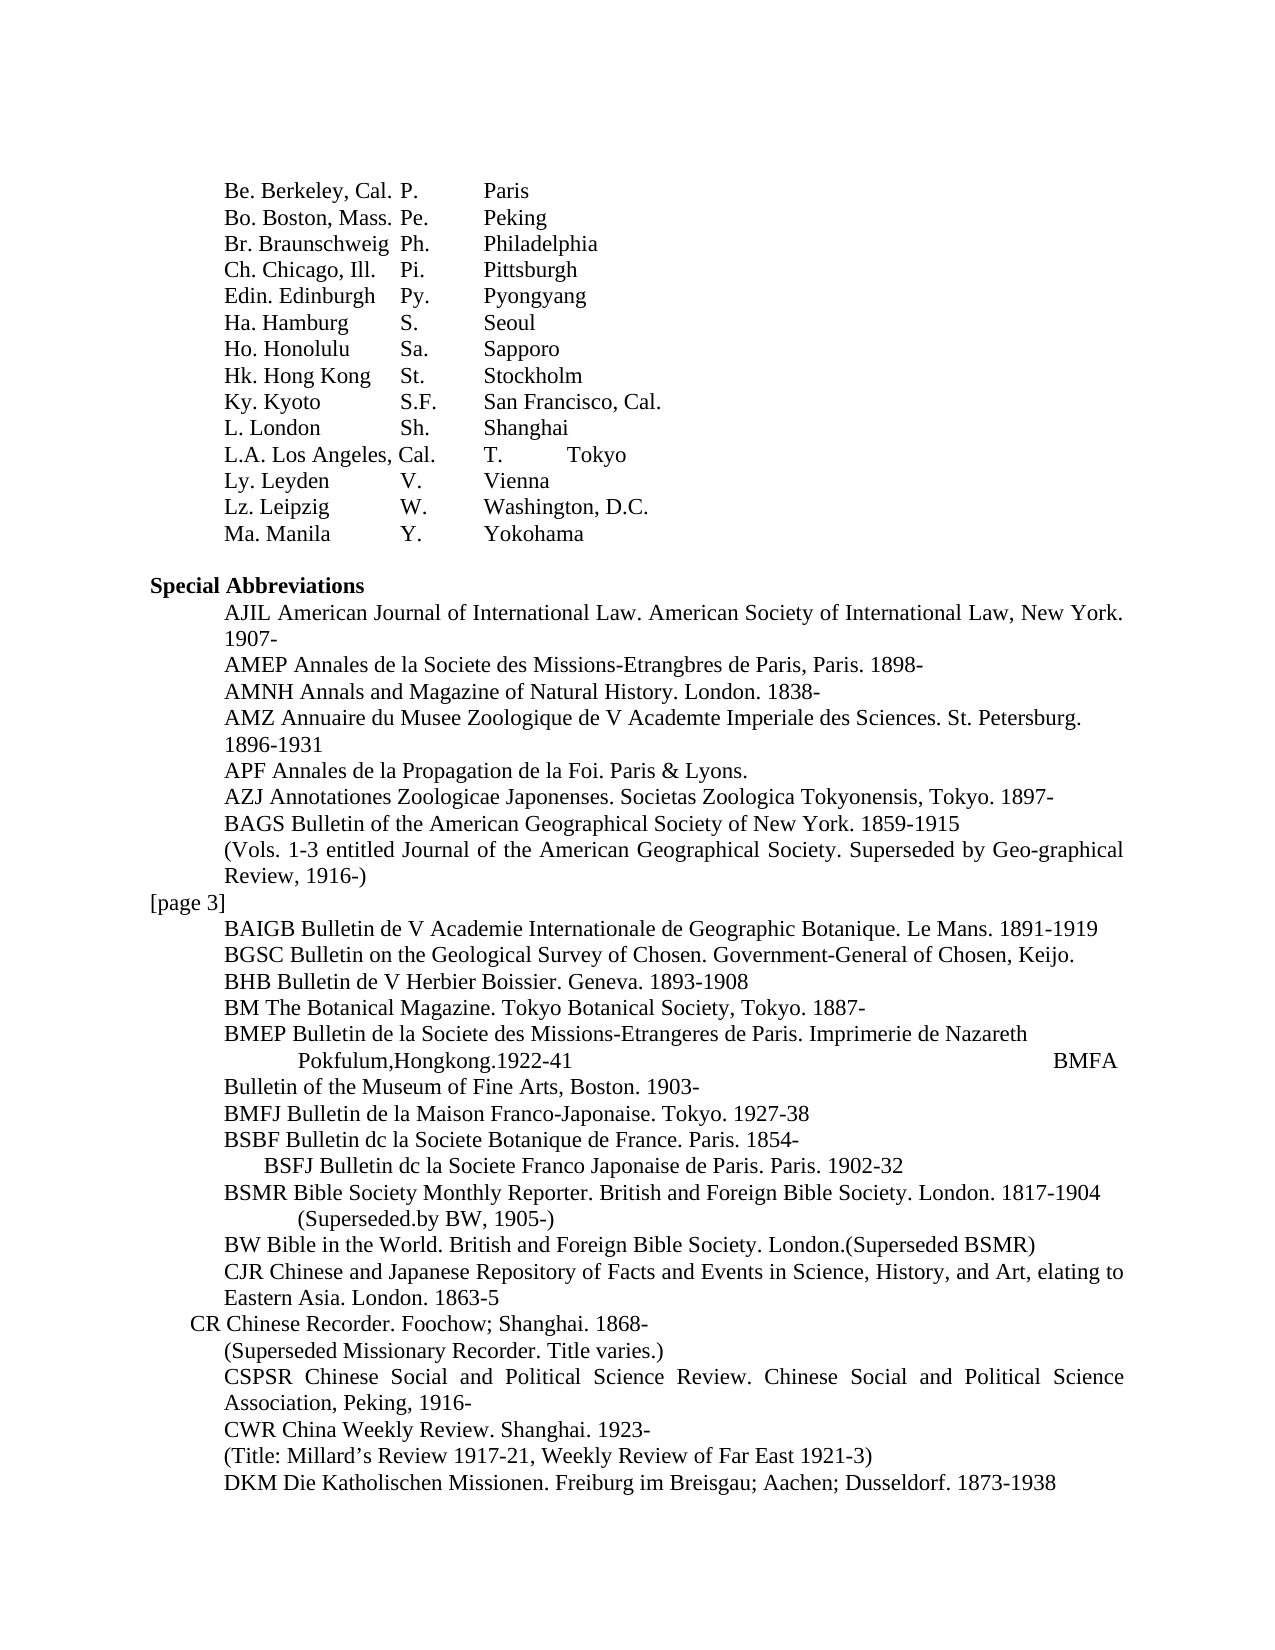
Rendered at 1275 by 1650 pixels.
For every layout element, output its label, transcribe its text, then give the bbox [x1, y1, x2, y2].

text BMEP Bulletin de la Societe des Missions-Etrangeres de Paris. Imprimerie de Nazareth [150, 1021, 1125, 1047]
text Ky. Kyoto S.F. San Francisco, Cal. [150, 388, 1125, 414]
text Br. Braunschweig Ph. Philadelphia [150, 230, 1125, 256]
text BMFJ Bulletin de la Maison Franco-Japonaise. Tokyo. 1927-38 [224, 1099, 1125, 1126]
text Ch. Chicago, Ill. Pi. Pittsburgh [150, 256, 1125, 283]
text L. London Sh. Shanghai [150, 414, 1125, 441]
text CWR China Weekly Review. Shanghai. 1923- [224, 1416, 1125, 1442]
text AMNH Annals and Magazine of Natural History. London. 1838- [150, 678, 1125, 704]
text [page 3] [150, 889, 1125, 915]
text CR Chinese Recorder. Foochow; Shanghai. 1868- [150, 1310, 1125, 1337]
text BAIGB Bulletin de V Academie Internationale de Geographic Botanique. Le Mans. 1891-1919 [150, 915, 1125, 941]
text (Vols. 1-3 entitled Journal of the American Geographical Society. Superseded by Geo-graphical Review, 1916-) [224, 836, 1125, 889]
text APF Annales de la Propagation de la Foi. Paris & Lyons. [150, 757, 1125, 783]
text BSBF Bulletin dc la Societe Botanique de France. Paris. 1854- [150, 1126, 1125, 1152]
text Special Abbreviations [150, 572, 1125, 599]
text BHB Bulletin de V Herbier Boissier. Geneva. 1893-1908 [150, 968, 1125, 994]
text Pokfulum,Hongkong.1922-41 BMFA Bulletin of the Museum of Fine Arts, Boston. 1903- [224, 1047, 1125, 1099]
text BGSC Bulletin on the Geological Survey of Chosen. Government-General of Chosen, Keijo. [150, 941, 1125, 968]
text BW Bible in the World. British and Foreign Bible Society. London.(Superseded BSMR) [224, 1231, 1125, 1258]
text BM The Botanical Magazine. Tokyo Botanical Society, Tokyo. 1887- [150, 994, 1125, 1021]
text 1896-1931 [150, 731, 1125, 757]
text Ho. Honolulu Sa. Sapporo [150, 335, 1125, 362]
text Ly. Leyden V. Vienna [150, 467, 1125, 493]
text CSPSR Chinese Social and Political Science Review. Chinese Social and Political Science Association, Peking, 1916- [224, 1363, 1125, 1416]
text Be. Berkeley, Cal. P. Paris [150, 177, 1125, 203]
text Hk. Hong Kong St. Stockholm [150, 362, 1125, 388]
text (Superseded.by BW, 1905-) [224, 1205, 1125, 1231]
text Ma. Manila Y. Yokohama [150, 520, 1125, 546]
text BAGS Bulletin of the American Geographical Society of New York. 1859-1915 [150, 810, 1125, 836]
text (Superseded Missionary Recorder. Title varies.) [224, 1337, 1125, 1363]
text AZJ Annotationes Zoologicae Japonenses. Societas Zoologica Tokyonensis, Tokyo. 1897- [150, 783, 1125, 810]
text Edin. Edinburgh Py. Pyongyang [150, 283, 1125, 309]
text (Title: Millard’s Review 1917-21, Weekly Review of Far East 1921-3) [224, 1442, 1125, 1468]
text DKM Die Katholischen Missionen. Freiburg im Breisgau; Aachen; Dusseldorf. 1873-1938 [224, 1468, 1125, 1495]
text BSFJ Bulletin dc la Societe Franco Japonaise de Paris. Paris. 1902-32 [150, 1152, 1125, 1179]
text AMEP Annales de la Societe des Missions-Etrangbres de Paris, Paris. 1898- [150, 652, 1125, 678]
text L.A. Los Angeles, Cal. T. Tokyo [150, 441, 1125, 467]
text AJIL American Journal of International Law. American Society of International Law, New York. 1907- [224, 599, 1125, 652]
text Ha. Hamburg S. Seoul [150, 309, 1125, 335]
text CJR Chinese and Japanese Repository of Facts and Events in Science, History, and Art, elating to Eastern Asia. London. 1863-5 [224, 1258, 1125, 1310]
text BSMR Bible Society Monthly Reporter. British and Foreign Bible Society. London. 1817-1904 [150, 1179, 1125, 1205]
text Bo. Boston, Mass. Pe. Peking [150, 203, 1125, 230]
text Lz. Leipzig W. Washington, D.C. [150, 493, 1125, 520]
text AMZ Annuaire du Musee Zoologique de V Academte Imperiale des Sciences. St. Petersburg. [150, 704, 1125, 731]
